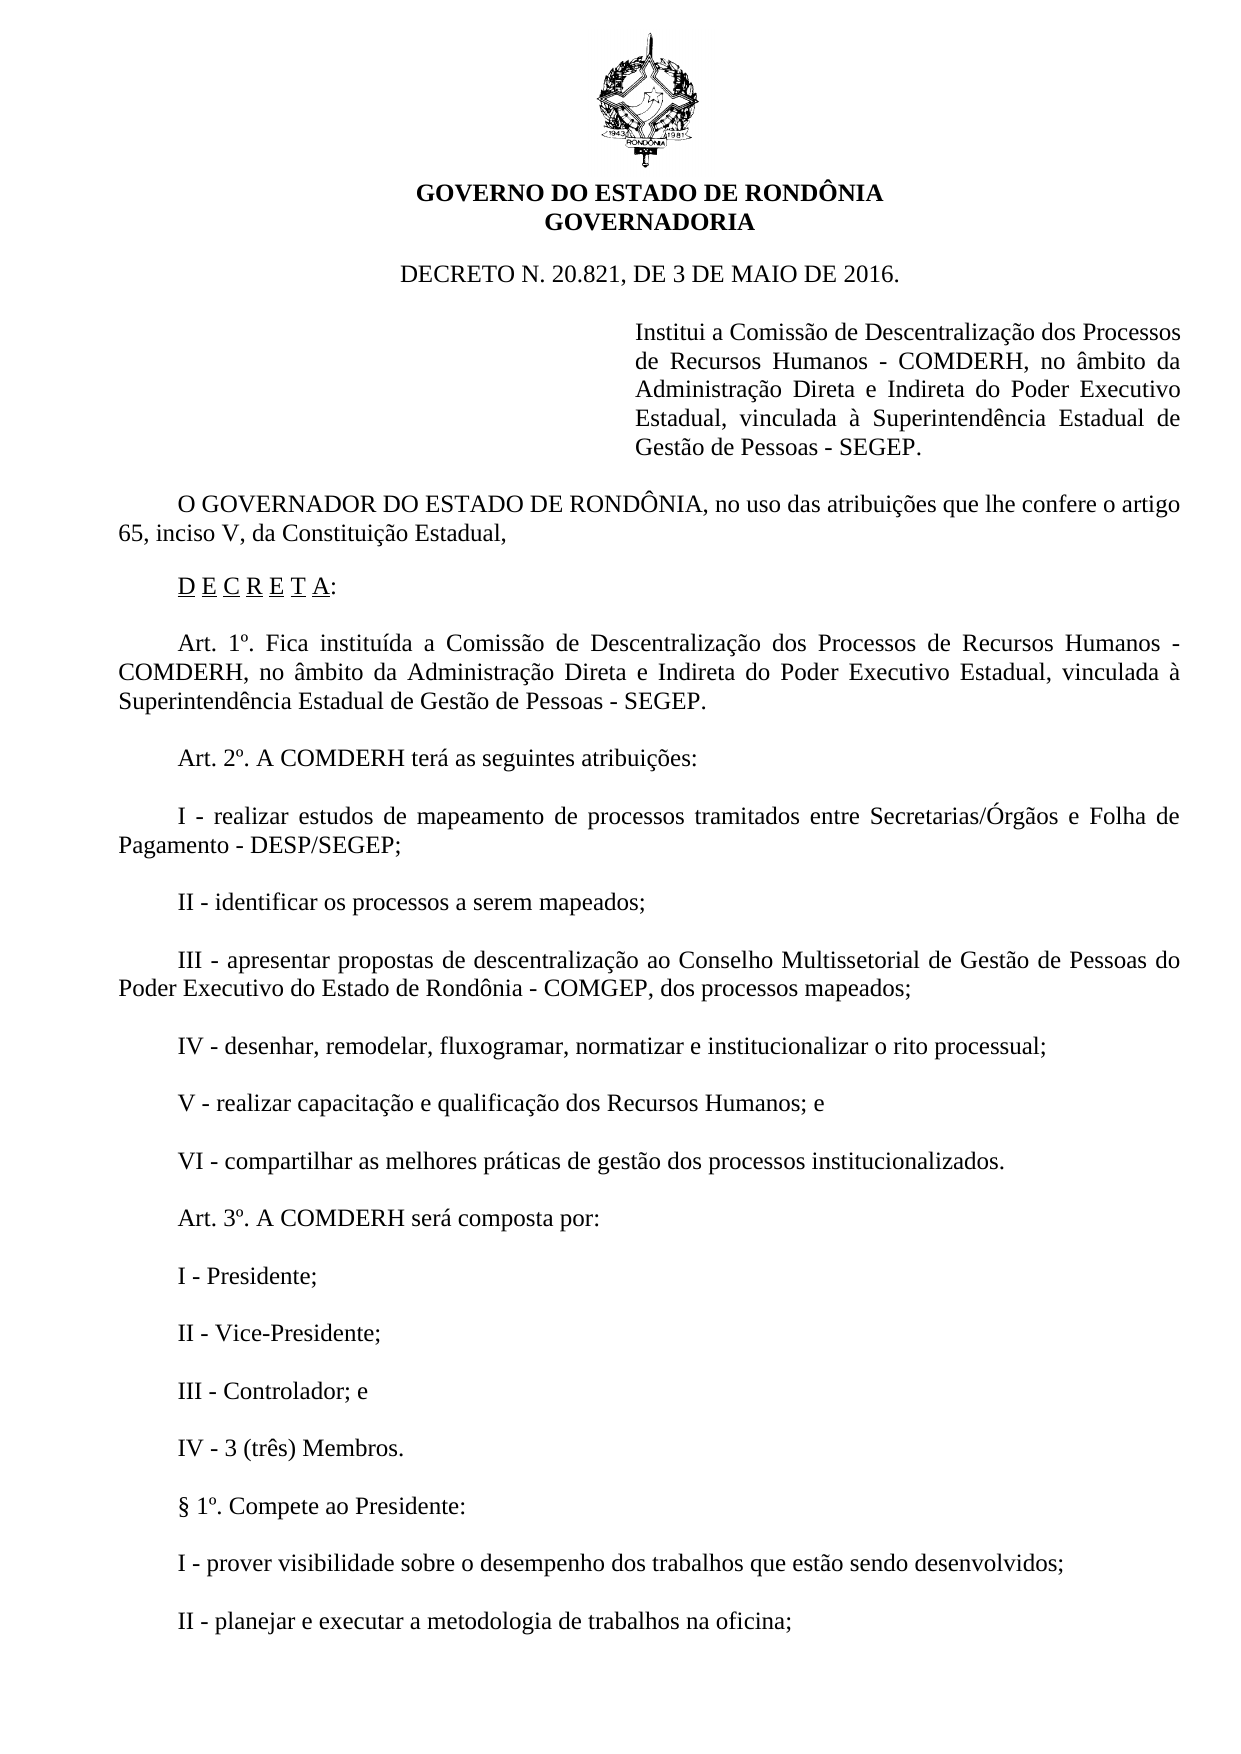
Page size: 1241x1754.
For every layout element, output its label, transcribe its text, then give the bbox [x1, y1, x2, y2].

text I - realizar estudos de mapeamento de processos tramitados entre Secretarias/Órgãos e Folha de Pagamento - DESP/SEGEP; [118, 801, 1181, 858]
text I - Presidente; [118, 1261, 1181, 1290]
text V - realizar capacitação e qualificação dos Recursos Humanos; e [118, 1088, 1181, 1117]
text III - Controlador; e [118, 1376, 1181, 1405]
text O GOVERNADOR DO ESTADO DE RONDÔNIA, no uso das atribuições que lhe confere o artigo 65, inciso V, da Constituição Estadual, [118, 489, 1181, 547]
text II - identificar os processos a serem mapeados; [118, 887, 1181, 916]
text IV - desenhar, remodelar, fluxogramar, normatizar e institucionalizar o rito processual; [118, 1031, 1181, 1060]
text II - Vice-Presidente; [118, 1318, 1181, 1347]
text Art. 2º. A COMDERH terá as seguintes atribuições: [118, 743, 1181, 772]
text I - prover visibilidade sobre o desempenho dos trabalhos que estão sendo desenvolvidos; [118, 1548, 1181, 1577]
text D E C R E T A: [118, 571, 1181, 600]
text Art. 1º. Fica instituída a Comissão de Descentralização dos Processos de Recursos Humanos - COMDERH, no âmbito da Administração Direta e Indireta do Poder Executivo Estadual, vinculada à Superintendência Estadual de Gestão de Pessoas - SEGEP. [118, 628, 1181, 715]
text Art. 3º. A COMDERH será composta por: [118, 1203, 1181, 1232]
text IV - 3 (três) Membros. [118, 1433, 1181, 1462]
subtitle DECRETO N. 20.821, DE 3 DE MAIO DE 2016. [118, 259, 1181, 288]
text III - apresentar propostas de descentralização ao Conselho Multissetorial de Gestão de Pessoas do Poder Executivo do Estado de Rondônia - COMGEP, dos processos mapeados; [118, 945, 1181, 1002]
text § 1º. Compete ao Presidente: [118, 1491, 1181, 1520]
text VI - compartilhar as melhores práticas de gestão dos processos institucionalizados. [118, 1146, 1181, 1175]
text II - planejar e executar a metodologia de trabalhos na oficina; [118, 1606, 1181, 1635]
text Institui a Comissão de Descentralização dos Processos de Recursos Humanos - COMDERH, no âmbito da Administração Direta e Indireta do Poder Executivo Estadual, vinculada à Superintendência Estadual de Gestão de Pessoas - SEGEP. [635, 317, 1181, 461]
